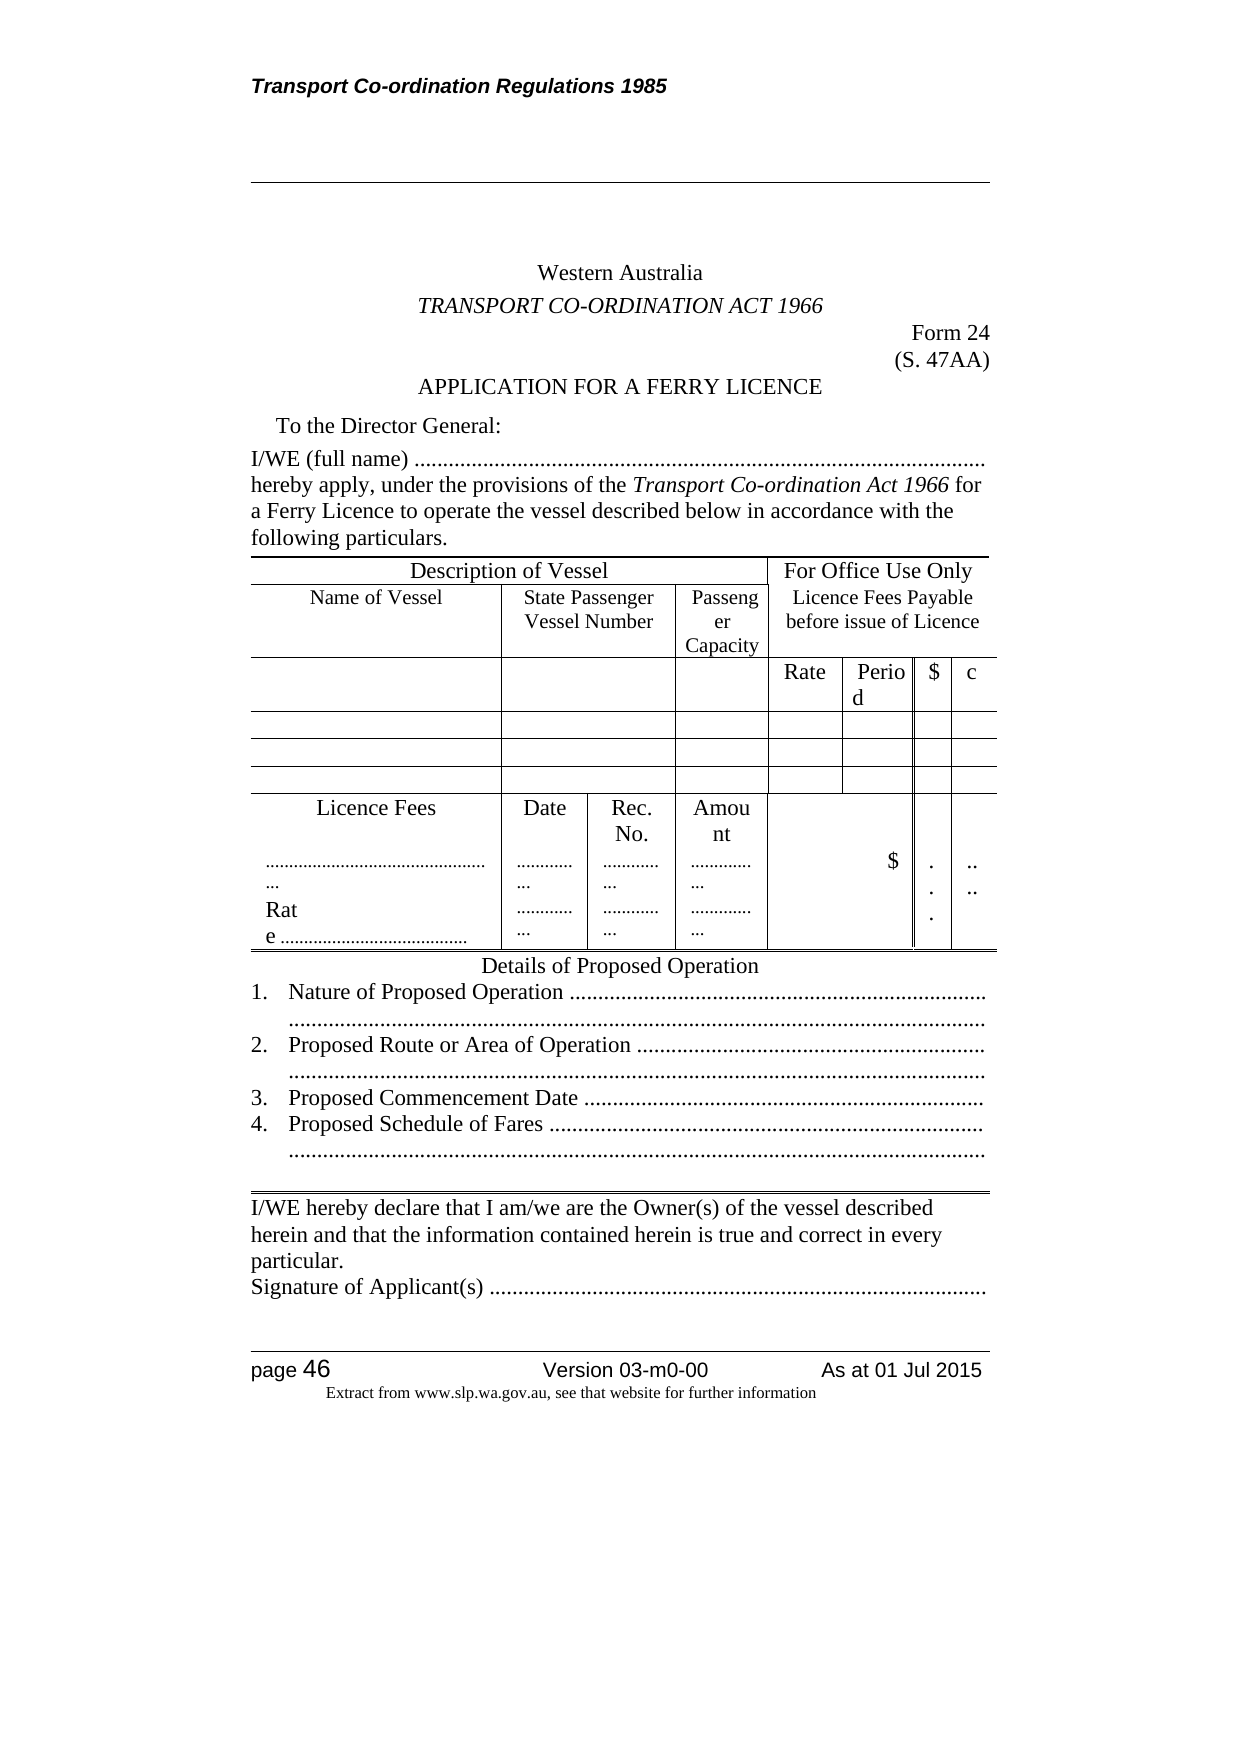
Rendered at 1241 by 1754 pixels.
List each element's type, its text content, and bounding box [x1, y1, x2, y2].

subtitle APPLICATION FOR A FERRY LICENCE [251, 372, 990, 399]
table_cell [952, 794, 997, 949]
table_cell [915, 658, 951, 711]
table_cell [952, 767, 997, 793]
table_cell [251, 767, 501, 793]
subtitle TRANSPORT CO-ORDINATION ACT 1966 [251, 291, 990, 318]
text .......................................................................................................................... [251, 1057, 990, 1084]
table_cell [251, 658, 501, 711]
text To the Director General: [251, 412, 990, 438]
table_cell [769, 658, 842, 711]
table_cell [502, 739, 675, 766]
text Signature of Applicant(s) ....................................................................................... [251, 1273, 990, 1300]
subtitle Form 24 [251, 318, 990, 345]
text Details of Proposed Operation [251, 952, 990, 978]
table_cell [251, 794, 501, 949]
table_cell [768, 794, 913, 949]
text I/WE hereby declare that I am/we are the Owner(s) of the vessel described herein and that the information contained herein is true and correct in every particular. [251, 1194, 990, 1273]
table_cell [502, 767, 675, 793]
subtitle (S. 47AA) [251, 345, 990, 372]
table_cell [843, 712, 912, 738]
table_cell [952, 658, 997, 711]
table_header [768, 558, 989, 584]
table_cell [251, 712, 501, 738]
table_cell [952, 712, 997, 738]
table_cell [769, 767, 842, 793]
text I/WE (full name) .................................................................................................... hereby apply, under the provisions of the Transport Co-ordination Act 1966 for a Ferry Licence to operate the vessel described below in accordance with the following particulars. [251, 445, 990, 550]
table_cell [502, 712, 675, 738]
text 4. Proposed Schedule of Fares ............................................................................ [251, 1110, 990, 1136]
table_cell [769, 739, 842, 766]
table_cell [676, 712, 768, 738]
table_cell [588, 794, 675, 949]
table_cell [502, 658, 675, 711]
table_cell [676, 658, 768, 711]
text .......................................................................................................................... [251, 1004, 990, 1031]
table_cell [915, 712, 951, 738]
text .......................................................................................................................... [251, 1136, 990, 1163]
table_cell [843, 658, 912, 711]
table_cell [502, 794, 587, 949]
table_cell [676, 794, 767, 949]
text 3. Proposed Commencement Date ...................................................................... [251, 1084, 990, 1110]
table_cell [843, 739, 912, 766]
text 1. Nature of Proposed Operation ......................................................................... [251, 978, 990, 1004]
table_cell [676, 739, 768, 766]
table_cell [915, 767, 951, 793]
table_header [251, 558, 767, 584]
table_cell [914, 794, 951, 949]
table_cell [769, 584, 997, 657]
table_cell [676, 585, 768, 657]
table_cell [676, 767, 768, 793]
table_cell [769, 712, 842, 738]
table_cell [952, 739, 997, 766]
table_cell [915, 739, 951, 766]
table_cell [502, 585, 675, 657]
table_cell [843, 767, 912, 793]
text 2. Proposed Route or Area of Operation ............................................................. [251, 1031, 990, 1057]
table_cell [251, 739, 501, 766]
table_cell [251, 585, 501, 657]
